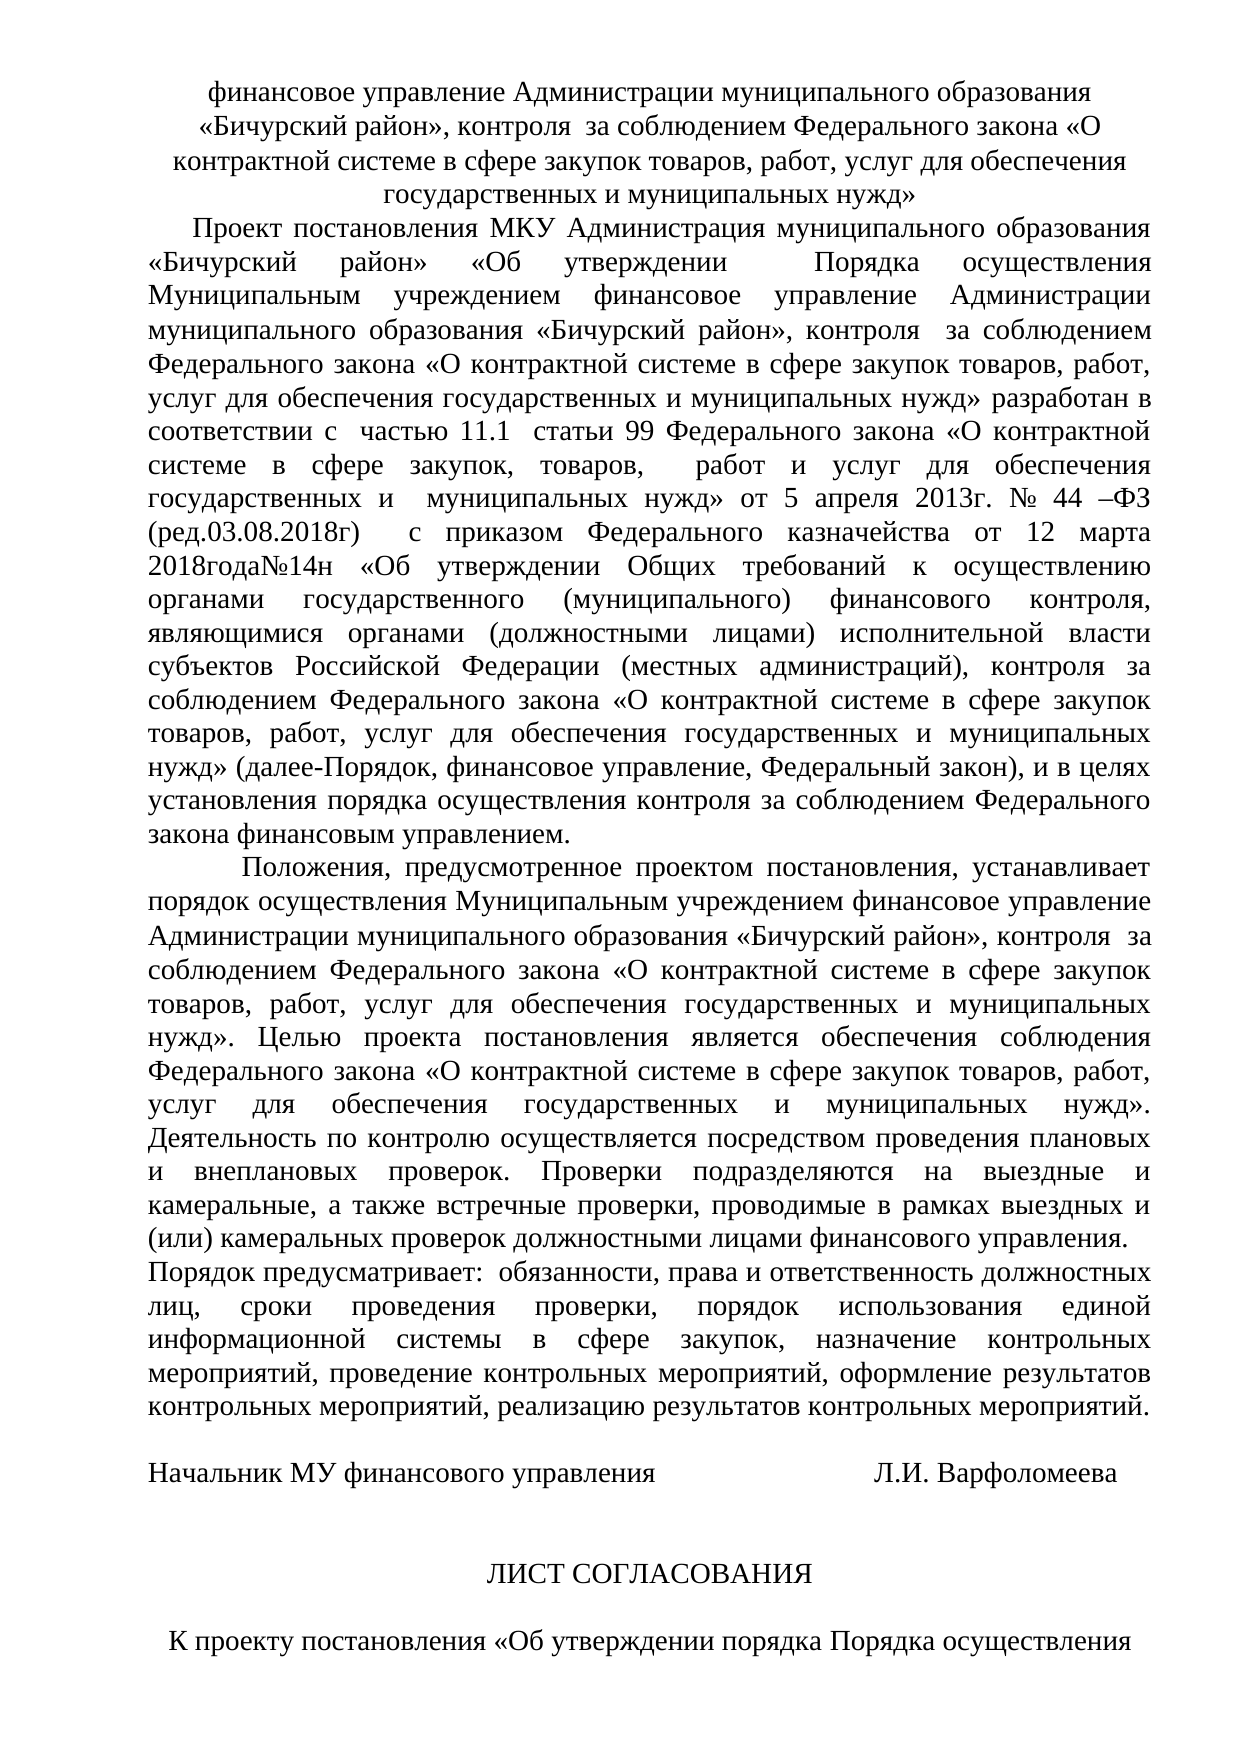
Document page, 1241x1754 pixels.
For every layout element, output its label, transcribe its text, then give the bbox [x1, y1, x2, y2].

text ЛИСТ СОГЛАСОВАНИЯ [148, 1556, 1152, 1589]
text Начальник МУ финансового управления Л.И. Варфоломеева [148, 1455, 1152, 1489]
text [148, 1623, 1152, 1657]
text Проект постановления МКУ Администрация муниципального образования «Бичурский район» «Об утверждении Порядка осуществления Муниципальным учреждением финансовое управление Администрации муниципального образования «Бичурский район», контроля за соблюдением Федерального закона «О контрактной системе в сфере закупок товаров, работ, услуг для обеспечения государственных и муниципальных нужд» разработан в соответствии с частью 11.1 статьи 99 Федерального закона «О контрактной системе в сфере закупок, товаров, работ и услуг для обеспечения государственных и муниципальных нужд» от 5 апреля 2013г. № 44 –ФЗ (ред.03.08.2018г) с приказом Федерального казначейства от 12 марта 2018года№14н «Об утверждении Общих требований к осуществлению органами государственного (муниципального) финансового контроля, являющимися органами (должностными лицами) исполнительной власти субъектов Российской Федерации (местных администраций), контроля за соблюдением Федерального закона «О контрактной системе в сфере закупок товаров, работ, услуг для обеспечения государственных и муниципальных нужд» (далее-Порядок, финансовое управление, Федеральный закон), и в целях установления порядка осуществления контроля за соблюдением Федерального закона финансовым управлением. [148, 210, 1152, 849]
text Порядок предусматривает: обязанности, права и ответственность должностных лиц, сроки проведения проверки, порядок использования единой информационной системы в сфере закупок, назначение контрольных мероприятий, проведение контрольных мероприятий, оформление результатов контрольных мероприятий, реализацию результатов контрольных мероприятий. [148, 1254, 1152, 1422]
text Положения, предусмотренное проектом постановления, устанавливает порядок осуществления Муниципальным учреждением финансовое управление Администрации муниципального образования «Бичурский район», контроля за соблюдением Федерального закона «О контрактной системе в сфере закупок товаров, работ, услуг для обеспечения государственных и муниципальных нужд». Целью проекта постановления является обеспечения соблюдения Федерального закона «О контрактной системе в сфере закупок товаров, работ, услуг для обеспечения государственных и муниципальных нужд». Деятельность по контролю осуществляется посредством проведения плановых и внеплановых проверок. Проверки подразделяются на выездные и камеральные, а также встречные проверки, проводимые в рамках выездных и (или) камеральных проверок должностными лицами финансового управления. [148, 849, 1152, 1254]
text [148, 74, 1152, 210]
